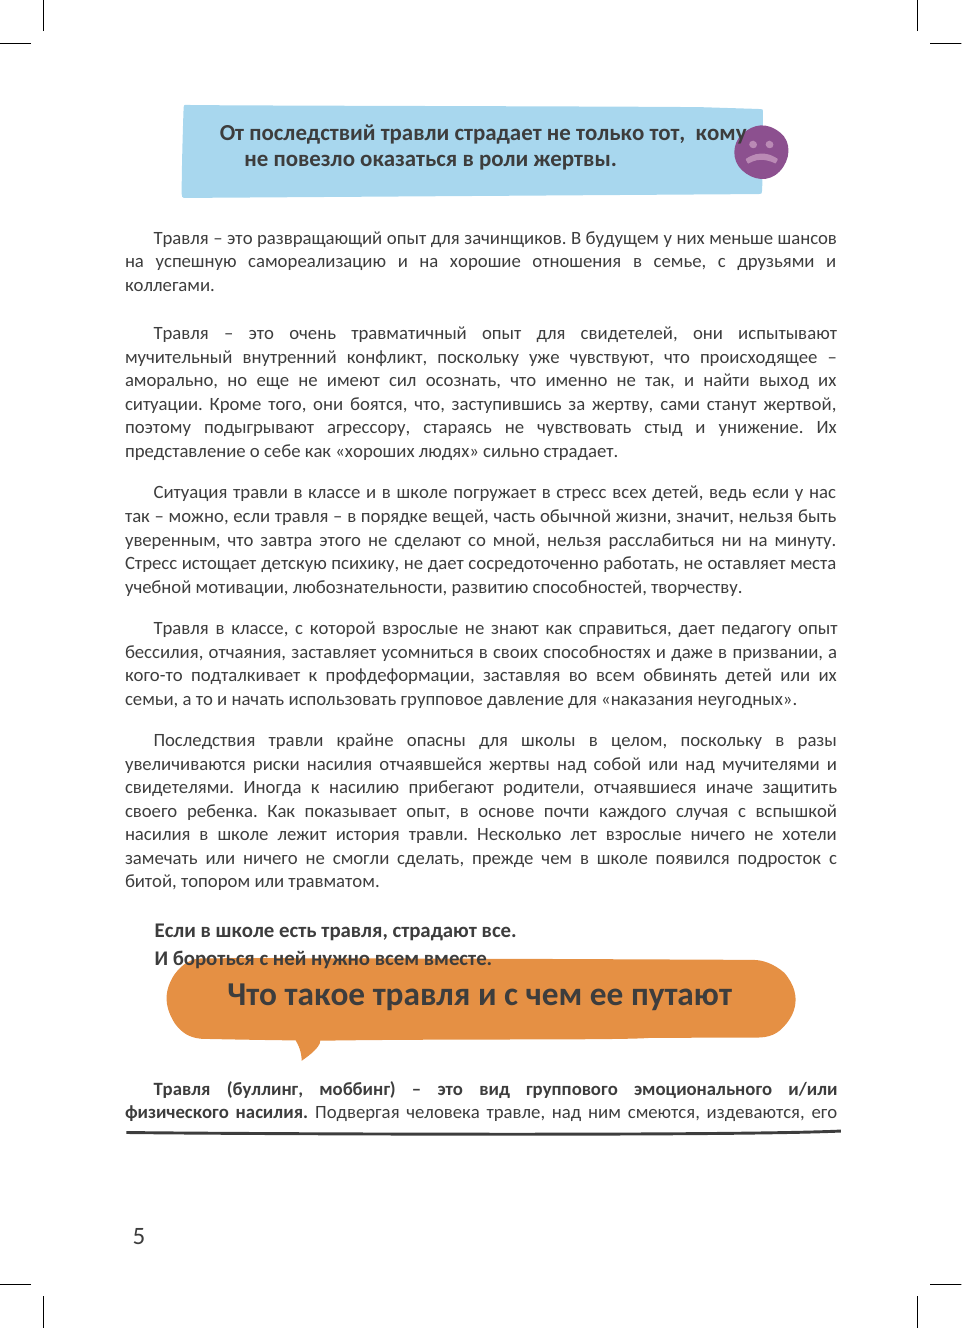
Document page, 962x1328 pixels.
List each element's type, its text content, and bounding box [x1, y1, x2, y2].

text Ситуация травли в классе и в школе погружает в стресс всех детей, ведь если у нас так – можно, если травля – в порядке вещей, часть обычной жизни, значит, нельзя быть уверенным, что завтра этого не сделают со мной, нельзя расслабиться ни на минуту. Стресс истощает детскую психику, не дает сосредоточенно работать, не оставляет места учебной мотивации, любознательности, развитию способностей, творчеству. [125, 481, 838, 598]
text Травля в классе, с которой взрослые не знают как справиться, дает педагогу опыт бессилия, отчаяния, заставляет усомниться в своих способностях и даже в призвании, а кого-то подталкивает к профдеформации, заставляя во всем обвинять детей или их семьи, а то и начать использовать групповое давление для «наказания неугодных». [125, 616, 838, 710]
subtitle Что такое травля и с чем ее путают [126, 973, 833, 1013]
text Травля – это развращающий опыт для зачинщиков. В будущем у них меньше шансов на успешную самореализацию и на хорошие отношения в семье, с друзьями и коллегами. [125, 226, 838, 296]
text Если в школе есть травля, страдают все. [154, 917, 841, 943]
text От последствий травли страдает не только тот, кому не повезло оказаться в роли жертвы. [219, 118, 767, 172]
text Травля – это очень травматичный опыт для свидетелей, они испытывают мучительный внутренний конфликт, поскольку уже чувствуют, что происходящее – аморально, но еще не имеют сил осознать, что именно не так, и найти выход их ситуации. Кроме того, они боятся, что, заступившись за жертву, сами станут жертвой, поэтому подыгрывают агрессору, стараясь не чувствовать стыд и унижение. Их представление о себе как «хороших людях» сильно страдает. [125, 321, 838, 462]
text И бороться с ней нужно всем вместе. [154, 945, 841, 970]
text Последствия травли крайне опасны для школы в целом, поскольку в разы увеличиваются риски насилия отчаявшейся жертвы над собой или над мучителями и свидетелями. Иногда к насилию прибегают родители, отчаявшиеся иначе защитить своего ребенка. Как показывает опыт, в основе почти каждого случая с вспышкой насилия в школе лежит история травли. Несколько лет взрослые ничего не хотели замечать или ничего не смогли сделать, прежде чем в школе появился подросток с битой, топором или травматом. [125, 728, 838, 892]
